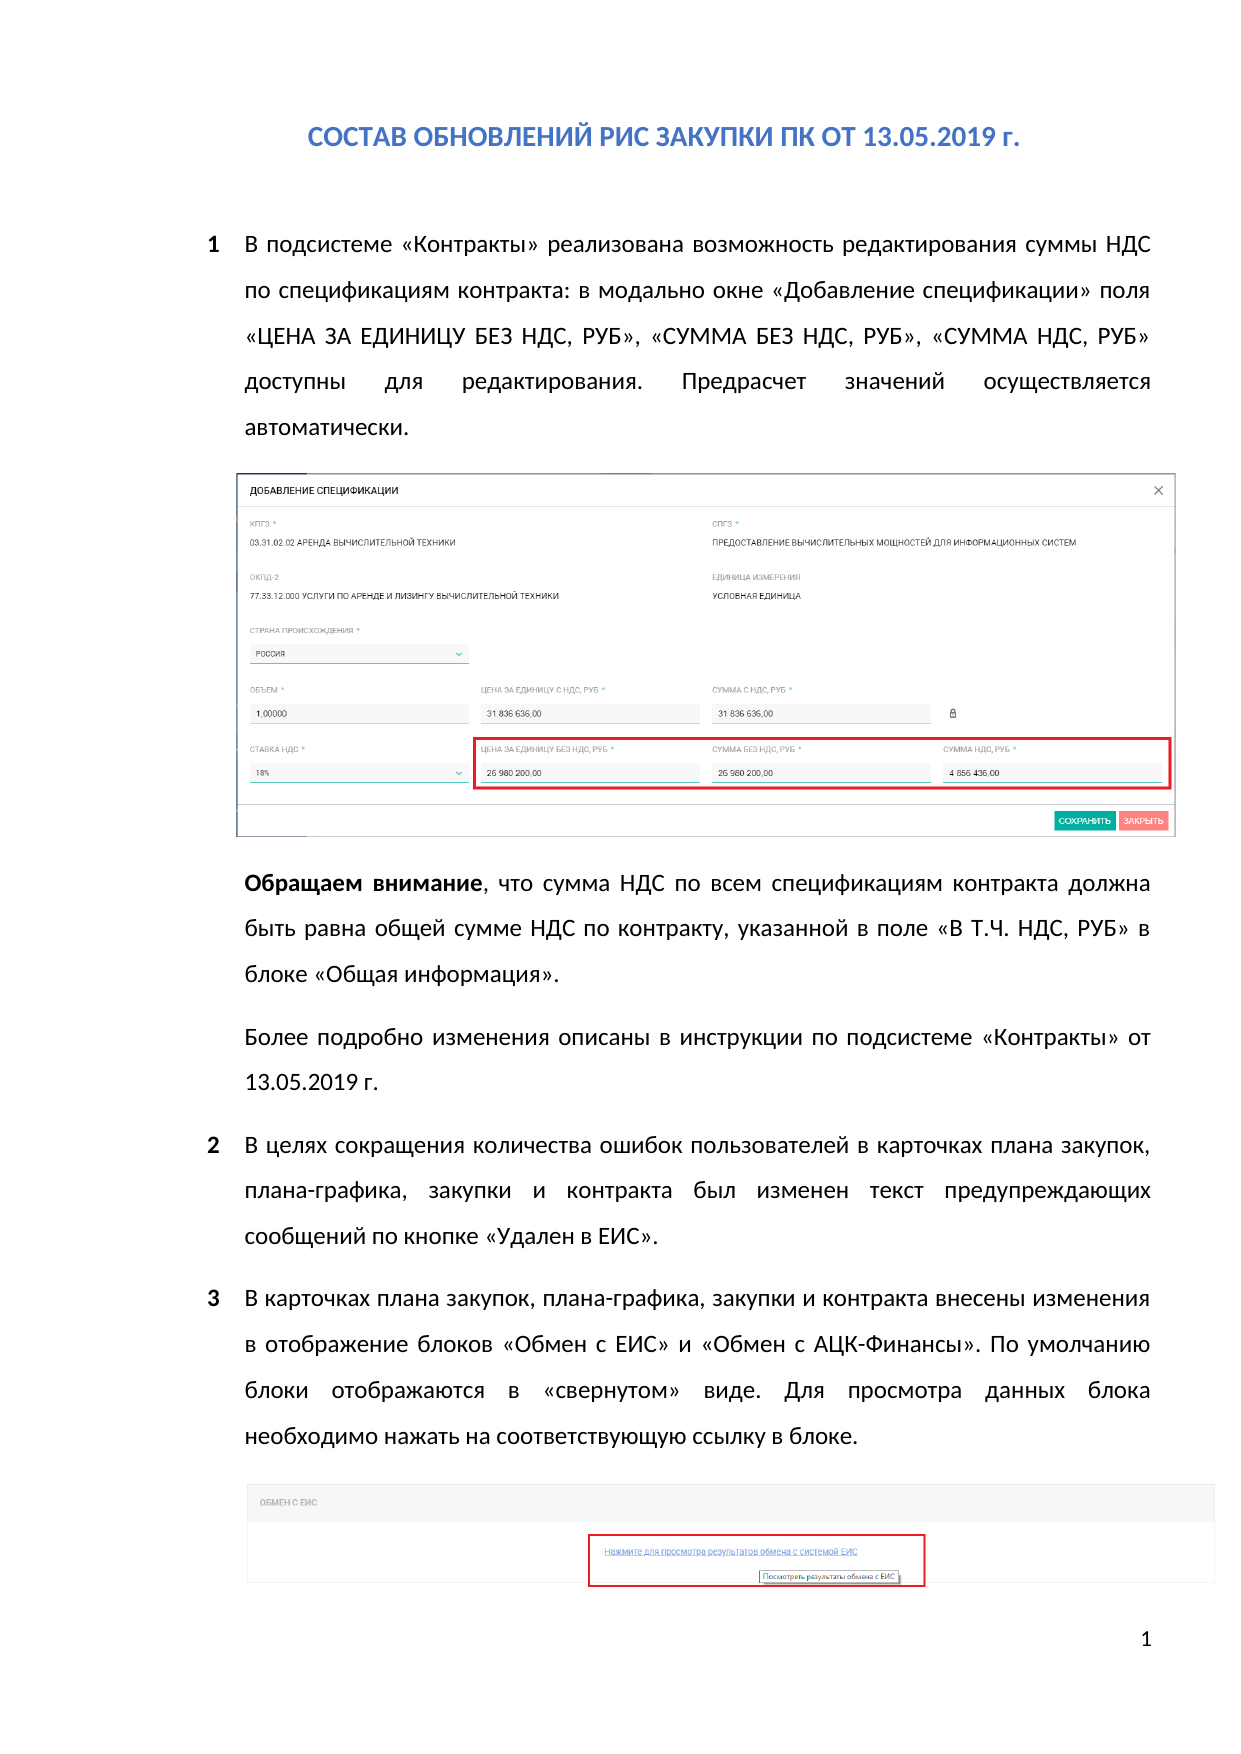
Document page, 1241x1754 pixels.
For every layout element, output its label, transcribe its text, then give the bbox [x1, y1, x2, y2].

list В карточках плана закупок, плана-графика, закупки и контракта внесены изменения в отображение блоков «Обмен с ЕИС» и «Обмен с АЦК-Финансы». По умолчанию блоки отображаются в «свернутом» виде. Для просмотра данных блока необходимо нажать на соответствующую ссылку в блоке. [207, 1283, 1152, 1450]
picture [236, 473, 1176, 837]
list Обращаем внимание, что сумма НДС по всем спецификациям контракта должна быть равна общей сумме НДС по контракту, указанной в поле «В Т.Ч. НДС, РУБ» в блоке «Общая информация». [244, 867, 1152, 989]
list Более подробно изменения описаны в инструкции по подсистеме «Контракты» от 13.05.2019 г. [244, 1021, 1152, 1097]
list В целях сокращения количества ошибок пользователей в карточках плана закупок, плана-графика, закупки и контракта был изменен текст предупреждающих сообщений по кнопке «Удален в ЕИС». [207, 1129, 1152, 1251]
text СОСТАВ ОБНОВЛЕНИЙ РИС ЗАКУПКИ ПК ОТ 13.05.2019 г. [177, 118, 1152, 154]
list В подсистеме «Контракты» реализована возможность редактирования суммы НДС по спецификациям контракта: в модально окне «Добавление спецификации» поля «ЦЕНА ЗА ЕДИНИЦУ БЕЗ НДС, РУБ», «СУММА БЕЗ НДС, РУБ», «СУММА НДС, РУБ» доступны для редактирования. Предрасчет значений осуществляется автоматически. [207, 228, 1152, 442]
picture [244, 1482, 1218, 1589]
